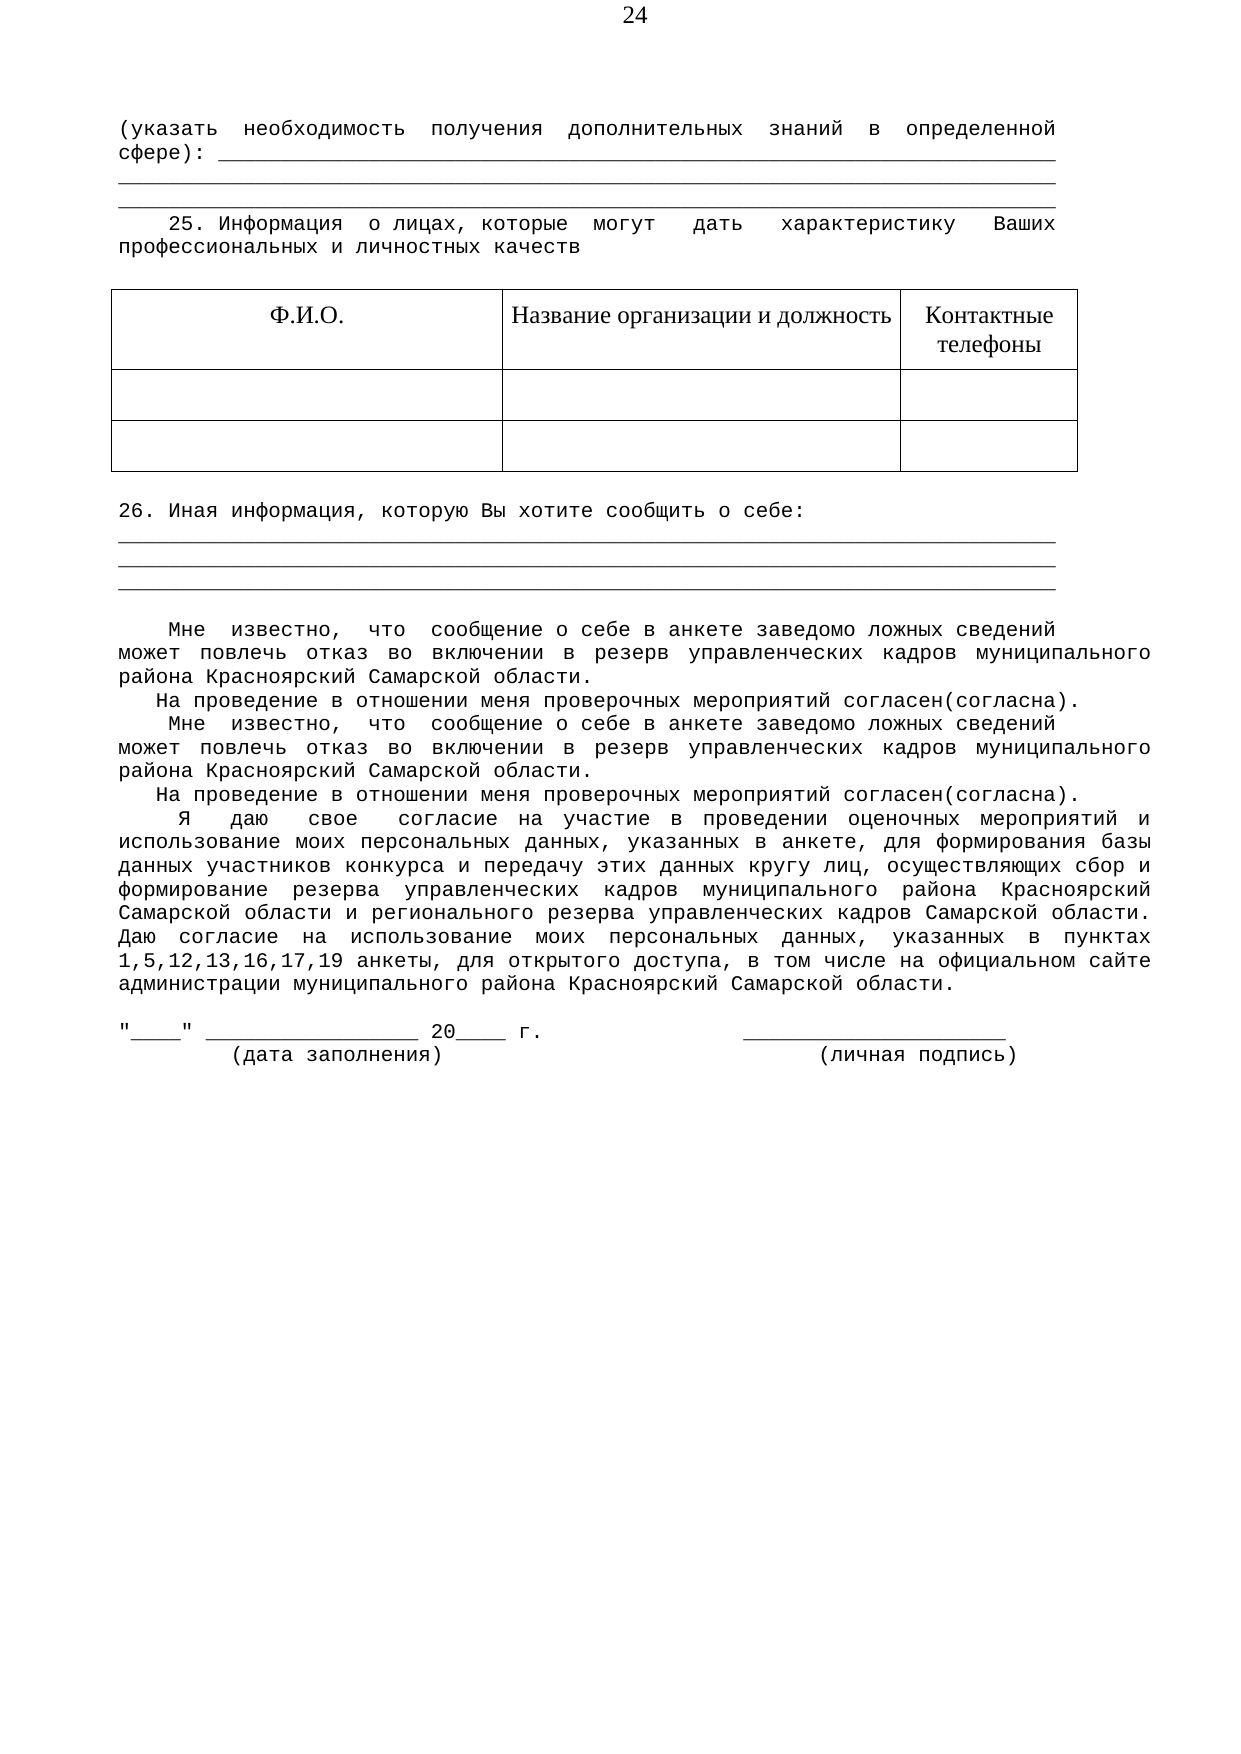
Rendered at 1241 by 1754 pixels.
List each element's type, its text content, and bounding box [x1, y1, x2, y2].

text На проведение в отношении меня проверочных мероприятий согласен(согласна). [118, 689, 1152, 713]
text "____" _________________ 20____ г. _____________________ [118, 1021, 1152, 1044]
text ___________________________________________________________________________ [118, 548, 1152, 571]
text ___________________________________________________________________________ [118, 189, 1152, 213]
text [118, 165, 1152, 189]
text (указать необходимость получения дополнительных знаний в определенной [118, 118, 1152, 142]
table_cell [503, 421, 900, 471]
table_cell [901, 421, 1077, 471]
table_cell [112, 421, 502, 471]
text На проведение в отношении меня проверочных мероприятий согласен(согласна). [118, 784, 1152, 808]
text ___________________________________________________________________________ [118, 524, 1152, 548]
table_header Ф.И.О. [112, 290, 502, 368]
table_header Контактные телефоны [901, 290, 1077, 368]
table_cell [901, 370, 1077, 419]
text может повлечь отказ во включении в резерв управленческих кадров муниципального района Красноярский Самарской области. [118, 642, 1152, 689]
text Мне известно, что сообщение о себе в анкете заведомо ложных сведений [118, 619, 1152, 642]
text 25. Информация о лицах, которые могут дать характеристику Ваших [118, 213, 1152, 236]
text может повлечь отказ во включении в резерв управленческих кадров муниципального района Красноярский Самарской области. [118, 737, 1152, 784]
text ___________________________________________________________________________ [118, 571, 1152, 595]
table_cell [112, 370, 502, 419]
text 26. Иная информация, которую Вы хотите сообщить о себе: [118, 500, 1152, 524]
text Мне известно, что сообщение о себе в анкете заведомо ложных сведений [118, 713, 1152, 737]
table_header Название организации и должность [503, 290, 900, 368]
text профессиональных и личностных качеств [118, 236, 1152, 260]
text Я даю свое согласие на участие в проведении оценочных мероприятий и использование моих персональных данных, указанных в анкете, для формирования базы данных участников конкурса и передачу этих данных кругу лиц, осуществляющих сбор и формирование резерва управленческих кадров муниципального района Красноярский Самарской области и регионального резерва управленческих кадров Самарской области. Даю согласие на использование моих персональных данных, указанных в пунктах 1,5,12,13,16,17,19 анкеты, для открытого доступа, в том числе на официальном сайте администрации муниципального района Красноярский Самарской области. [118, 808, 1152, 997]
text (дата заполнения) (личная подпись) [118, 1044, 1152, 1068]
table_cell [503, 370, 900, 419]
text сфере): ___________________________________________________________________ [118, 142, 1152, 165]
